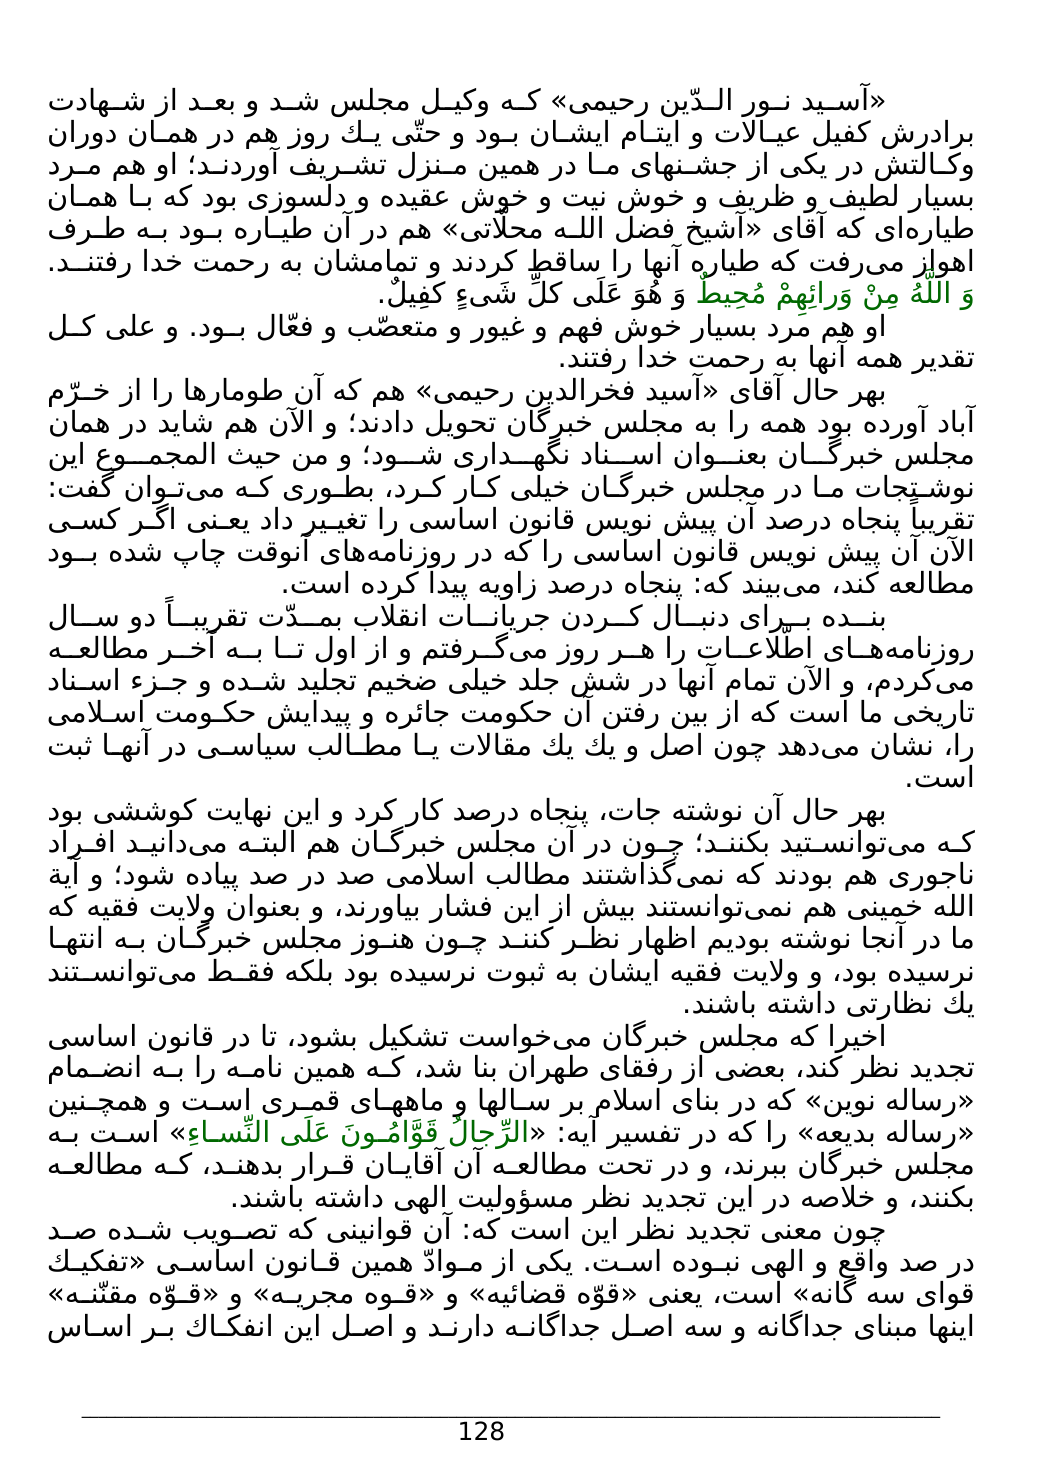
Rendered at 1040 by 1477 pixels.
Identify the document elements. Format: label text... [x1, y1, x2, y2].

text بنده براى دنبال كردن جریانات انقلاب بمدّت تقریباً دو سال روزنامه‌هاى اطّلاعات را هر روز مى‌گرفتم و از اول تا به آخر مطالعه مى‌كردم، و الآن تمام آنها در شش جلد خیلى ضخیم تجلید شده و جزء اسناد تاریخى ما است كه از بین رفتن آن حكومت جائره و پیدایش حكومت اسلامى را، نشان مى‌دهد چون اصل و یك یك مقالات یا مطالب سیاسى در آنها ثبت است. [47, 601, 975, 794]
text بهر حال آقاى «آسید فخرالدین رحیمى» هم كه آن طومارها را از خرّم آباد آورده بود همه را به مجلس خبرگان تحویل دادند؛ و الآن هم شاید در همان مجلس خبرگان بعنوان اسناد نگهدارى شود؛ و من حیث المجموع این نوشتجات ما در مجلس خبرگان خیلى كار كرد، بطورى كه مى‌توان گفت: تقریباً پنجاه درصد آن پیش نویس قانون اساسى را تغییر داد یعنى اگر كسى الآن آن پیش نویس قانون اساسى را كه در روزنامه‌هاى آنوقت چاپ شده بود مطالعه كند، مى‌بیند كه: پنجاه درصد زاویه پیدا كرده است. [47, 375, 975, 601]
text «آسید نور الدّین رحیمى» كه وكیل مجلس شد و بعد از شهادت برادرش كفیل عیالات و ایتام ایشان بود و حتّى یك روز هم در همان دوران وكالتش در یكى از جشنهاى ما در همین منزل تشریف آوردند؛ او هم مرد بسیار لطیف و ظریف و خوش نیت و خوش عقیده و دلسوزى بود كه با همان طیاره‌اى كه آقاى «آشیخ فضل الله محلّاتى» هم در آن طیاره بود به طرف اهواز مى‌رفت كه طیاره آنها را ساقط كردند و تمامشان به رحمت خدا رفتند. وَ اللَّهُ مِنْ وَرائِهِمْ مُحِيطٌ وَ هُوَ عَلَى کلِّ شَى‌ءٍ کفِیلٌ. [47, 84, 975, 310]
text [47, 1214, 975, 1343]
text او هم مرد بسیار خوش فهم و غیور و متعصّب و فعّال بود. و على كل تقدیر همه آنها به رحمت خدا رفتند. [47, 310, 975, 375]
text بهر حال آن نوشته جات، پنجاه درصد كار كرد و این نهایت كوششى بود كه مى‌توانستید بكنند؛ چون در آن مجلس خبرگان هم البته مى‌دانید افراد ناجورى هم بودند كه نمى‌گذاشتند مطالب اسلامى صد در صد پیاده شود؛ و آیة الله خمینى هم نمى‌توانستند بیش از این فشار بیاورند، و بعنوان ولایت فقیه كه ما در آنجا نوشته بودیم اظهار نظر كنند چون هنوز مجلس خبرگان به انتها نرسیده بود، و ولایت فقیه ایشان به ثبوت نرسیده بود بلكه فقط مى‌توانستند یك نظارتى داشته باشند. [47, 794, 975, 1020]
text اخیرا كه مجلس خبرگان مى‌خواست تشكیل بشود، تا در قانون اساسى تجدید نظر كند، بعضى از رفقاى طهران بنا شد، كه همین نامه را به انضمام «رساله نوین» كه در بناى اسلام بر سالها و ماههاى قمرى است و همچنین «رساله بدیعه» را كه در تفسیر آیه: «الرِّجالُ قَوَّامُونَ عَلَى النِّساءِ» است به مجلس خبرگان ببرند، و در تحت مطالعه آن آقایان قرار بدهند، كه مطالعه بكنند، و خلاصه در این تجدید نظر مسؤولیت الهى داشته باشند. [47, 1020, 975, 1214]
